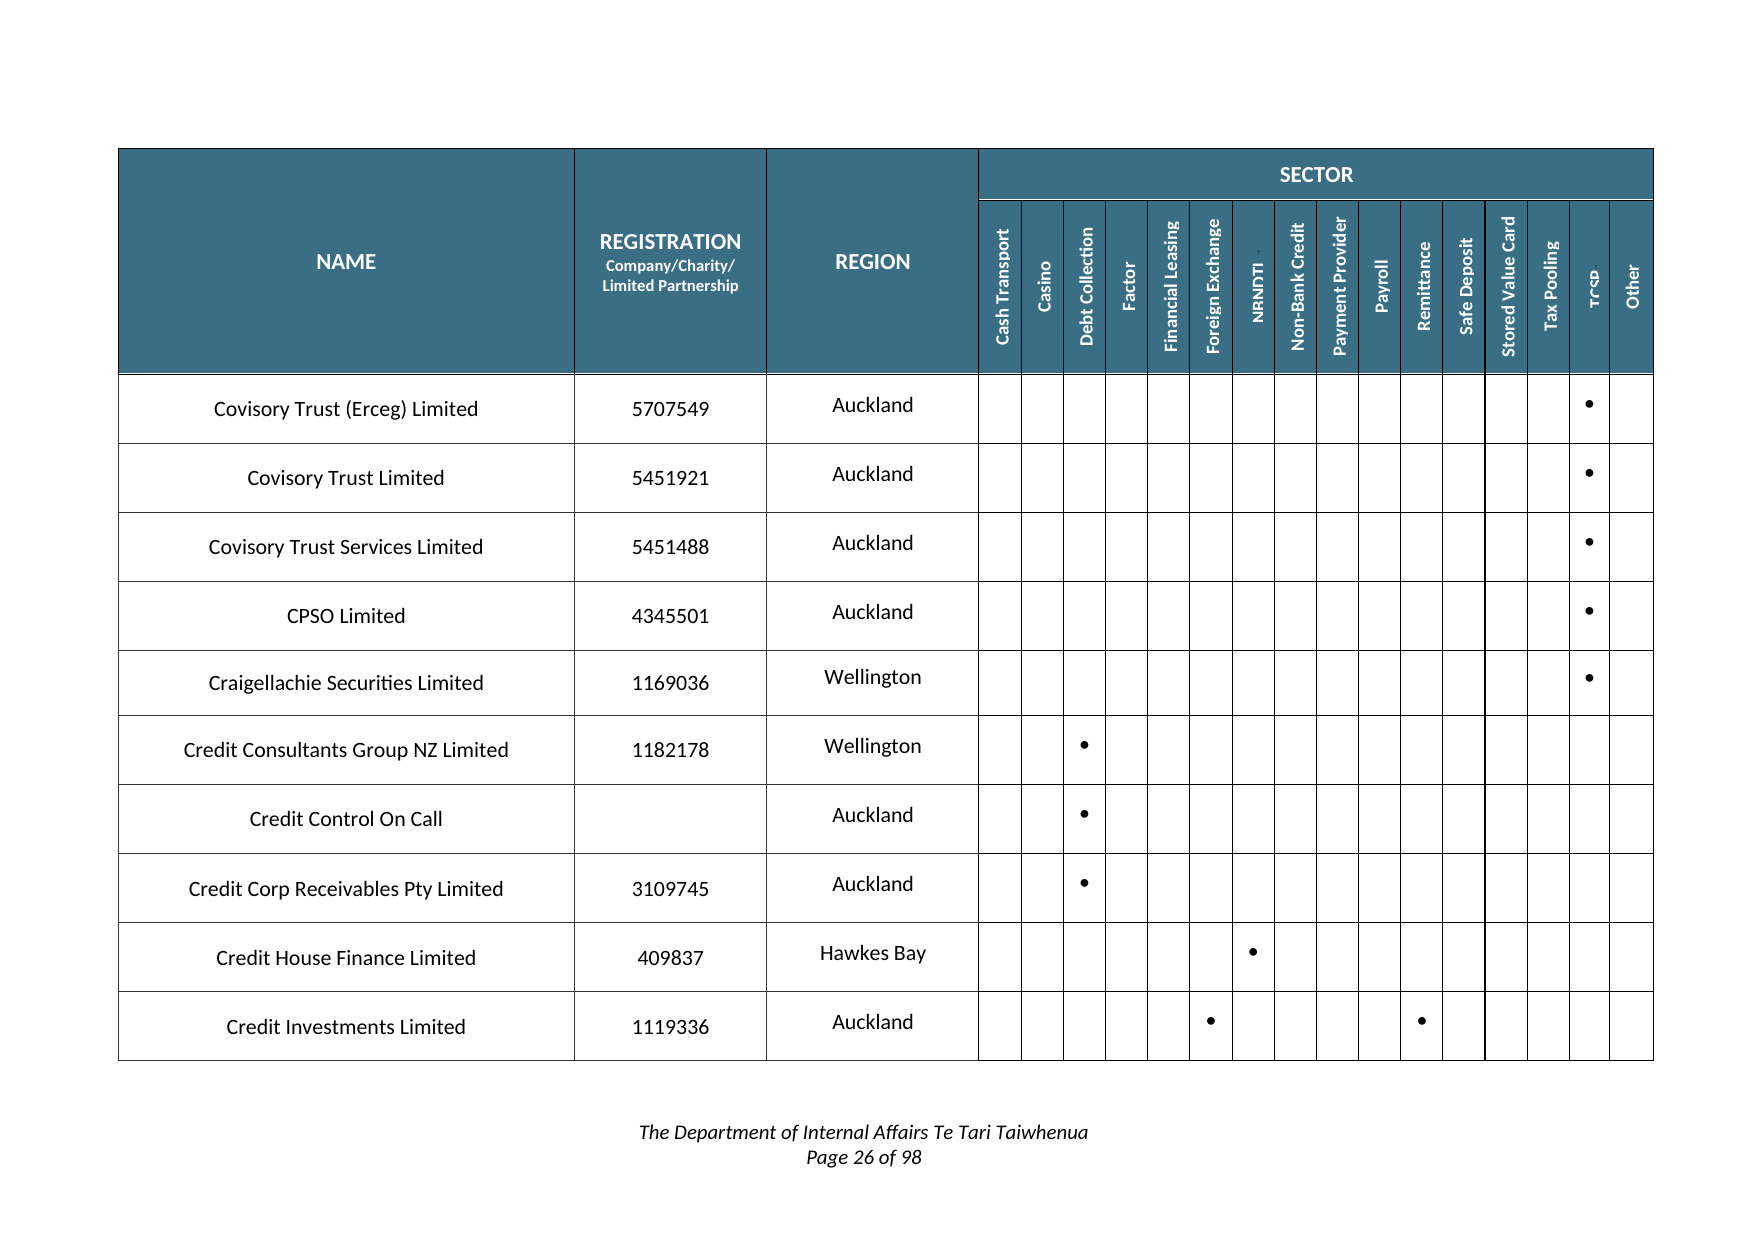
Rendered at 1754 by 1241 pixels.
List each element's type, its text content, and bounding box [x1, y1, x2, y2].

table_cell Non-Bank Credit Card [1275, 201, 1316, 373]
table_cell Remittance [1401, 201, 1442, 373]
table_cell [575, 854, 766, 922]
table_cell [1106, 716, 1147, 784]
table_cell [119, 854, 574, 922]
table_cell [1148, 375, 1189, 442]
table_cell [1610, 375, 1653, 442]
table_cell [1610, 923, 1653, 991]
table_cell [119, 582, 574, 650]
table_header REGISTRATION Company/Charity/ Limited Partnership [575, 149, 766, 373]
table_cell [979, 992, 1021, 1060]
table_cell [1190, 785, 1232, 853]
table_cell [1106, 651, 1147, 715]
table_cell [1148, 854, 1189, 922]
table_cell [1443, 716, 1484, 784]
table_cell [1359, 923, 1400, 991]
table_header REGION [767, 149, 978, 373]
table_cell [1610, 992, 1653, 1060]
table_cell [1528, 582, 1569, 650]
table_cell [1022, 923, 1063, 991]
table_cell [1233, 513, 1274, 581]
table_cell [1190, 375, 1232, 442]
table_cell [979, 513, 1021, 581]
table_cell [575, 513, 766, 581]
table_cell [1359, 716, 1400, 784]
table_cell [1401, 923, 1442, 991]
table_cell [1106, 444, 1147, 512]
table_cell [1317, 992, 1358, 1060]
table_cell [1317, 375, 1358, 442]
table_cell Payment Provider [1317, 201, 1358, 373]
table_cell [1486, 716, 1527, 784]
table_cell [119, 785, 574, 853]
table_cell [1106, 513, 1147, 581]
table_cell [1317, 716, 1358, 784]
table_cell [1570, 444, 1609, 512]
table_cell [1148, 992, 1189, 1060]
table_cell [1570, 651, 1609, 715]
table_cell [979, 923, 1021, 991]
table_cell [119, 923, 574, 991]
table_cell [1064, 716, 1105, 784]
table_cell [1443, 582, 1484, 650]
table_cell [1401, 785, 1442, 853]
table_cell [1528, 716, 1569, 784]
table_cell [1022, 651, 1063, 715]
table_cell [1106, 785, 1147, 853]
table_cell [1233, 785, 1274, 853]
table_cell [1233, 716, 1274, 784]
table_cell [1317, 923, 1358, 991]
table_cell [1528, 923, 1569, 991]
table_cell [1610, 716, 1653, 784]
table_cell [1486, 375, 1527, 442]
table_header NAME [119, 149, 574, 373]
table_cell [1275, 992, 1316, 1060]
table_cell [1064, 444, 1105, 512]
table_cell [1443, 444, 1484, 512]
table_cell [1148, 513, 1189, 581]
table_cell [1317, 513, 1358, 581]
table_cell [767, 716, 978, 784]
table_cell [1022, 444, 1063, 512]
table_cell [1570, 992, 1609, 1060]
table_cell Other [1610, 201, 1653, 373]
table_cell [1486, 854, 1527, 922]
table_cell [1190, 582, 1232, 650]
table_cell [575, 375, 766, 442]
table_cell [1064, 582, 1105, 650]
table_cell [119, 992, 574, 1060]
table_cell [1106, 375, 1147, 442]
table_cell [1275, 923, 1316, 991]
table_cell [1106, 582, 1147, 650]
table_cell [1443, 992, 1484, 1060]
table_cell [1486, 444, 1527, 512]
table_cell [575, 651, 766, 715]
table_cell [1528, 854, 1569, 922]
table_cell Stored Value Card [1486, 201, 1527, 373]
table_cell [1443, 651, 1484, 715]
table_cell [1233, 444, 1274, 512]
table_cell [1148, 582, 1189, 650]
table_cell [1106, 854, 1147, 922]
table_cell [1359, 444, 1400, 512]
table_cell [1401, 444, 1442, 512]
table_cell Cash Transport [979, 201, 1021, 373]
table_cell Payroll [1359, 201, 1400, 373]
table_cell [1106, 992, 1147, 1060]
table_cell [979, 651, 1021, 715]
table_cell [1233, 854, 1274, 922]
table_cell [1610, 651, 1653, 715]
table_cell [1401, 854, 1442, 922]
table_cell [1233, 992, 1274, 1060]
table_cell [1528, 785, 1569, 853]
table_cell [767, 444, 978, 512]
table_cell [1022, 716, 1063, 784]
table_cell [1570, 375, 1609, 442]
table_cell Tax Pooling [1528, 201, 1569, 373]
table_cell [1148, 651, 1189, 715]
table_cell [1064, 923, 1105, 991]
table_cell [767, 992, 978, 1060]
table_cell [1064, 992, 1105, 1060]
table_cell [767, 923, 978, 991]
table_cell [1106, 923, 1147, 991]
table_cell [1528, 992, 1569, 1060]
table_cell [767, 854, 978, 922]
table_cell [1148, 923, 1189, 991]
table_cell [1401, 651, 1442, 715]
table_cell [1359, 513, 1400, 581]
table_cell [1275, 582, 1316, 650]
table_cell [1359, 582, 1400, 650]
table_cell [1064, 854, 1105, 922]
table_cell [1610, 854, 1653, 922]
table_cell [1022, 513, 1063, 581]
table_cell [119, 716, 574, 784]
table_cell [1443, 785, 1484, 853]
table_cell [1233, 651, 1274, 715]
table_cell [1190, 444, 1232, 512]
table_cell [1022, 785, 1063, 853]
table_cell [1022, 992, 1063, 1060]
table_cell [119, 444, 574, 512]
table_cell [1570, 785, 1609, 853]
table_cell Financial Leasing [1148, 201, 1189, 373]
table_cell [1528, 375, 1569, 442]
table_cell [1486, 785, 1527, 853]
table_cell Safe Deposit [1443, 201, 1484, 373]
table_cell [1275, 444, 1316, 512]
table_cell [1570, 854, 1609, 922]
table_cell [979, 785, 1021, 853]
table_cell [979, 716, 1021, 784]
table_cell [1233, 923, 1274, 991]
table_cell Foreign Exchange [1190, 201, 1232, 373]
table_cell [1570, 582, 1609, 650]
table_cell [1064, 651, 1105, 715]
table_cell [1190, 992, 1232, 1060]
table_cell Factor [1106, 201, 1147, 373]
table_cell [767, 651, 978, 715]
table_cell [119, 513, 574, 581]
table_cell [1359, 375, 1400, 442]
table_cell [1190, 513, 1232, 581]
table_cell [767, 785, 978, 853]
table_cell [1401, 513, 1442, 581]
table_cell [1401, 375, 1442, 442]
table_cell Debt Collection [1064, 201, 1105, 373]
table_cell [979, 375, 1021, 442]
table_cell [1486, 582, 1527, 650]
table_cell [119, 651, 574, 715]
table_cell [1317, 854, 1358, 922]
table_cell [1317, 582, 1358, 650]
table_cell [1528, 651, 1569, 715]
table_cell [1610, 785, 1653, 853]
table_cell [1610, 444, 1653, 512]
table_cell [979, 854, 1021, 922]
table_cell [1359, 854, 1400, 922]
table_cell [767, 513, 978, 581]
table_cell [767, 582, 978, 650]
table_header SECTOR [979, 149, 1653, 199]
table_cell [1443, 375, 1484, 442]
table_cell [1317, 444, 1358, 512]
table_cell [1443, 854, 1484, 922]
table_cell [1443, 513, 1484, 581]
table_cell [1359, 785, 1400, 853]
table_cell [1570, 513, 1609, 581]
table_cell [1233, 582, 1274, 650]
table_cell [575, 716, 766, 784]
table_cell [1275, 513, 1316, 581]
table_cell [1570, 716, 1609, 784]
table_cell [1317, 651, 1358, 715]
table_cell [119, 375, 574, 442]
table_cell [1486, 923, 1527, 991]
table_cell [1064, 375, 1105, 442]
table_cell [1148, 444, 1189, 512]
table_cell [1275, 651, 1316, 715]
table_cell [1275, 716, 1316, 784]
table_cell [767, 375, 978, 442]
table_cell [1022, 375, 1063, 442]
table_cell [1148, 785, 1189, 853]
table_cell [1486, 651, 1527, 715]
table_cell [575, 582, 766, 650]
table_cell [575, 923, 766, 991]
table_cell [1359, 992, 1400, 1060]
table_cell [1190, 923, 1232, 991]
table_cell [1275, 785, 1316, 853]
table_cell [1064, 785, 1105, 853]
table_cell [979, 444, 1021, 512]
table_cell TCSP1F1F [1570, 201, 1609, 373]
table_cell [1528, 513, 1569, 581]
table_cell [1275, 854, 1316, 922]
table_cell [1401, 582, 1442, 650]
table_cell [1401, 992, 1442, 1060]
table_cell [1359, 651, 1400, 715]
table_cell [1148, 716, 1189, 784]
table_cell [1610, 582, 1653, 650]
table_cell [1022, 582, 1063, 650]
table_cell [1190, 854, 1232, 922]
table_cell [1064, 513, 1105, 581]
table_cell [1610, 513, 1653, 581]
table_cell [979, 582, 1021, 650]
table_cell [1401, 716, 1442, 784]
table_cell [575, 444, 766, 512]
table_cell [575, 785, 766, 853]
table_cell NBNDTL 0F0F [1233, 201, 1274, 373]
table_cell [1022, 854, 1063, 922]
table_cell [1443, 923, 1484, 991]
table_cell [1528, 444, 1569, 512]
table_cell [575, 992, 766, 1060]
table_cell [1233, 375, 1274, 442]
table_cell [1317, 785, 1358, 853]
table_cell Casino [1022, 201, 1063, 373]
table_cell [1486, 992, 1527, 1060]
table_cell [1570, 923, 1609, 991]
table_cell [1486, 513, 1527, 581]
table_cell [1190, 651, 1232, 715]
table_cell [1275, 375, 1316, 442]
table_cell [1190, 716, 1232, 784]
